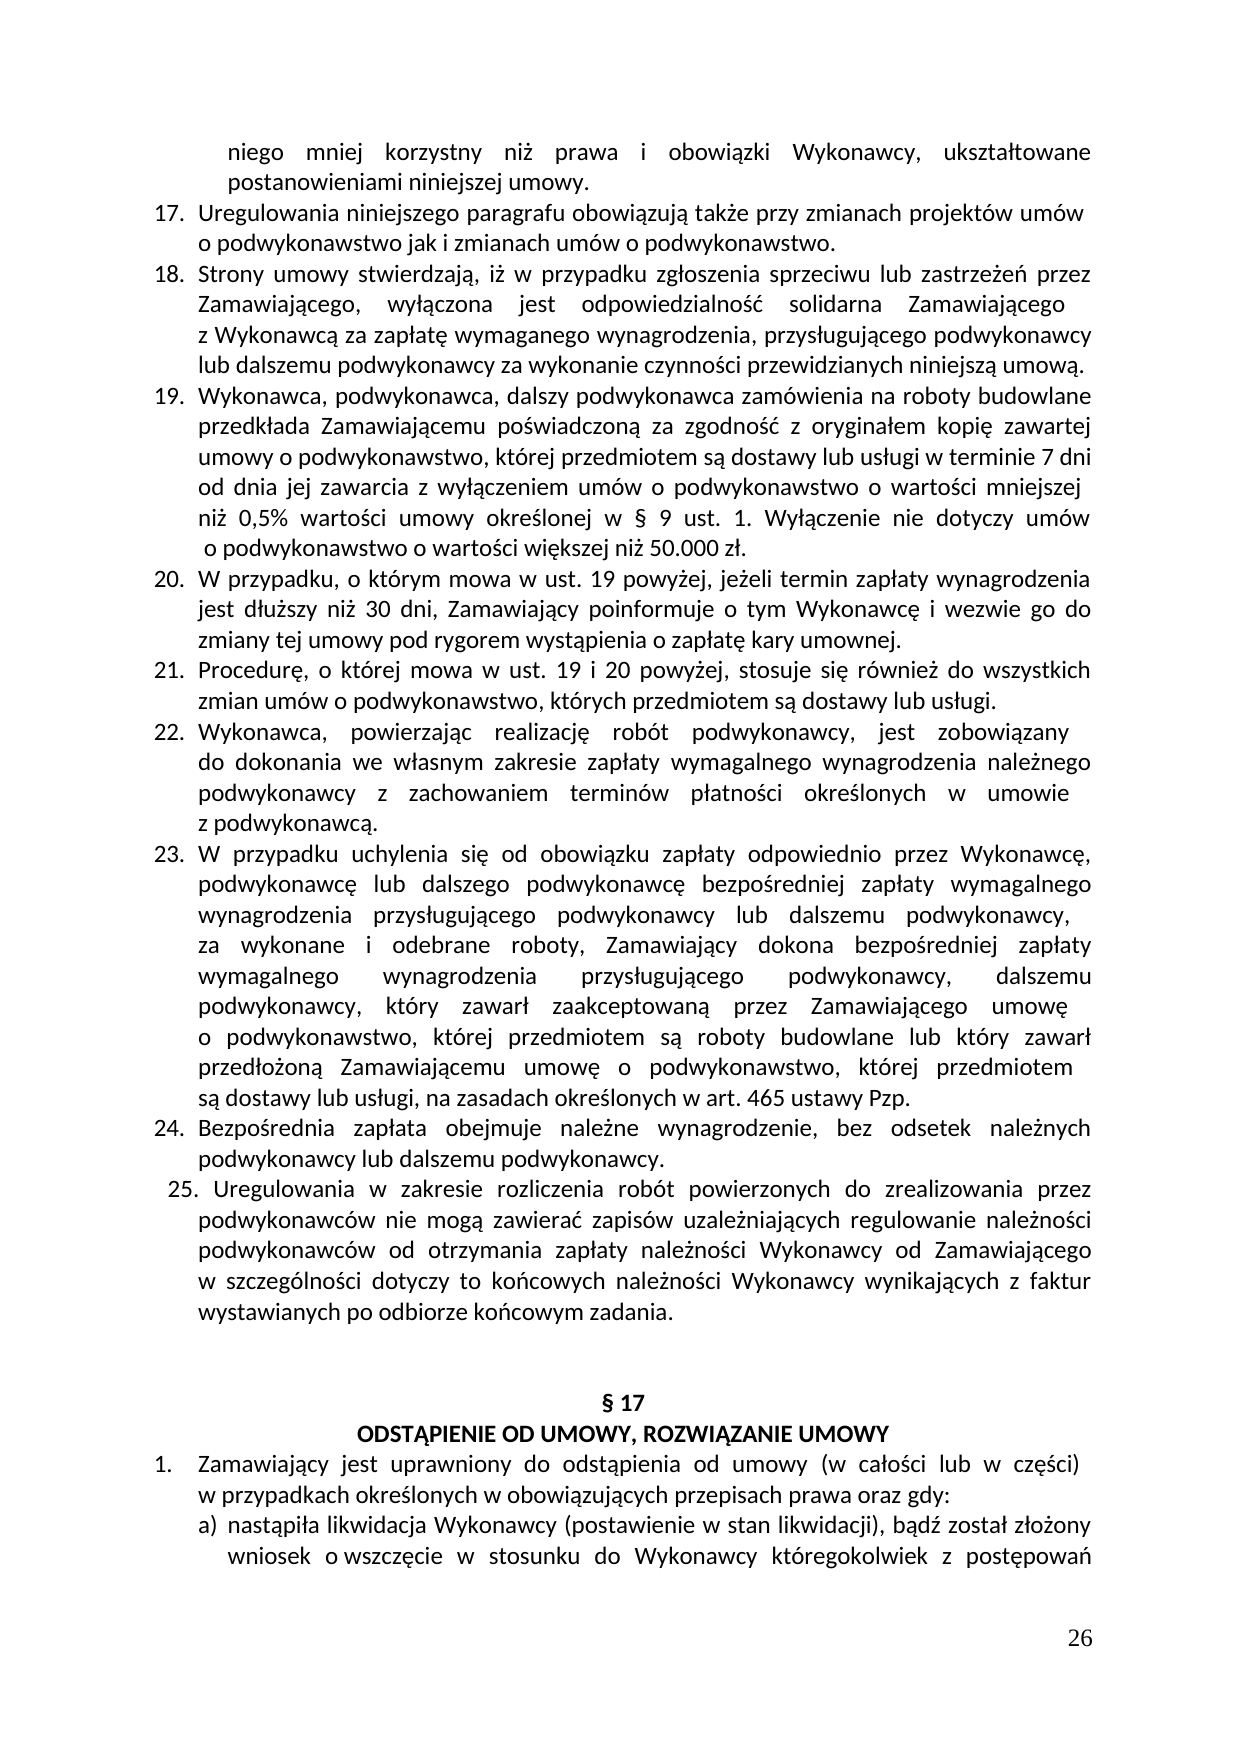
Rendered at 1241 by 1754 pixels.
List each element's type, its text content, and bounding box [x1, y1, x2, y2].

list Uregulowania niniejszego paragrafu obowiązują także przy zmianach projektów umów o podwykonawstwo jak i zmianach umów o podwykonawstwo. [153, 197, 1092, 258]
list Wykonawca, podwykonawca, dalszy podwykonawca zamówienia na roboty budowlane przedkłada Zamawiającemu poświadczoną za zgodność z oryginałem kopię zawartej umowy o podwykonawstwo, której przedmiotem są dostawy lub usługi w terminie 7 dni od dnia jej zawarcia z wyłączeniem umów o podwykonawstwo o wartości mniejszej niż 0,5% wartości umowy określonej w § 9 ust. 1. Wyłączenie nie dotyczy umów o podwykonawstwo o wartości większej niż 50.000 zł. [153, 380, 1092, 563]
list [198, 136, 1092, 197]
list Bezpośrednia zapłata obejmuje należne wynagrodzenie, bez odsetek należnych podwykonawcy lub dalszemu podwykonawcy. [153, 1112, 1092, 1173]
list W przypadku, o którym mowa w ust. 19 powyżej, jeżeli termin zapłaty wynagrodzenia jest dłuższy niż 30 dni, Zamawiający poinformuje o tym Wykonawcę i wezwie go do zmiany tej umowy pod rygorem wystąpienia o zapłatę kary umownej. [153, 563, 1092, 655]
list Wykonawca, powierzając realizację robót podwykonawcy, jest zobowiązany do dokonania we własnym zakresie zapłaty wymagalnego wynagrodzenia należnego podwykonawcy z zachowaniem terminów płatności określonych w umowie z podwykonawcą. [153, 716, 1092, 838]
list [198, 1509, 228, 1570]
text 25. Uregulowania w zakresie rozliczenia robót powierzonych do zrealizowania przez podwykonawców nie mogą zawierać zapisów uzależniających regulowanie należności podwykonawców od otrzymania zapłaty należności Wykonawcy od Zamawiającego w szczególności dotyczy to końcowych należności Wykonawcy wynikających z faktur wystawianych po odbiorze końcowym zadania. [153, 1173, 1092, 1326]
list W przypadku uchylenia się od obowiązku zapłaty odpowiednio przez Wykonawcę, podwykonawcę lub dalszego podwykonawcę bezpośredniej zapłaty wymagalnego wynagrodzenia przysługującego podwykonawcy lub dalszemu podwykonawcy, za wykonane i odebrane roboty, Zamawiający dokona bezpośredniej zapłaty wymagalnego wynagrodzenia przysługującego podwykonawcy, dalszemu podwykonawcy, który zawarł zaakceptowaną przez Zamawiającego umowę o podwykonawstwo, której przedmiotem są roboty budowlane lub który zawarł przedłożoną Zamawiającemu umowę o podwykonawstwo, której przedmiotem są dostawy lub usługi, na zasadach określonych w art. 465 ustawy Pzp. [153, 838, 1092, 1112]
text ODSTĄPIENIE OD UMOWY, ROZWIĄZANIE UMOWY [153, 1418, 1092, 1448]
list Strony umowy stwierdzają, iż w przypadku zgłoszenia sprzeciwu lub zastrzeżeń przez Zamawiającego, wyłączona jest odpowiedzialność solidarna Zamawiającego z Wykonawcą za zapłatę wymaganego wynagrodzenia, przysługującego podwykonawcy lub dalszemu podwykonawcy za wykonanie czynności przewidzianych niniejszą umową. [153, 258, 1092, 380]
text § 17 [153, 1387, 1092, 1418]
list Procedurę, o której mowa w ust. 19 i 20 powyżej, stosuje się również do wszystkich zmian umów o podwykonawstwo, których przedmiotem są dostawy lub usługi. [153, 655, 1092, 716]
list Zamawiający jest uprawniony do odstąpienia od umowy (w całości lub w części) w przypadkach określonych w obowiązujących przepisach prawa oraz gdy: [153, 1448, 1092, 1509]
